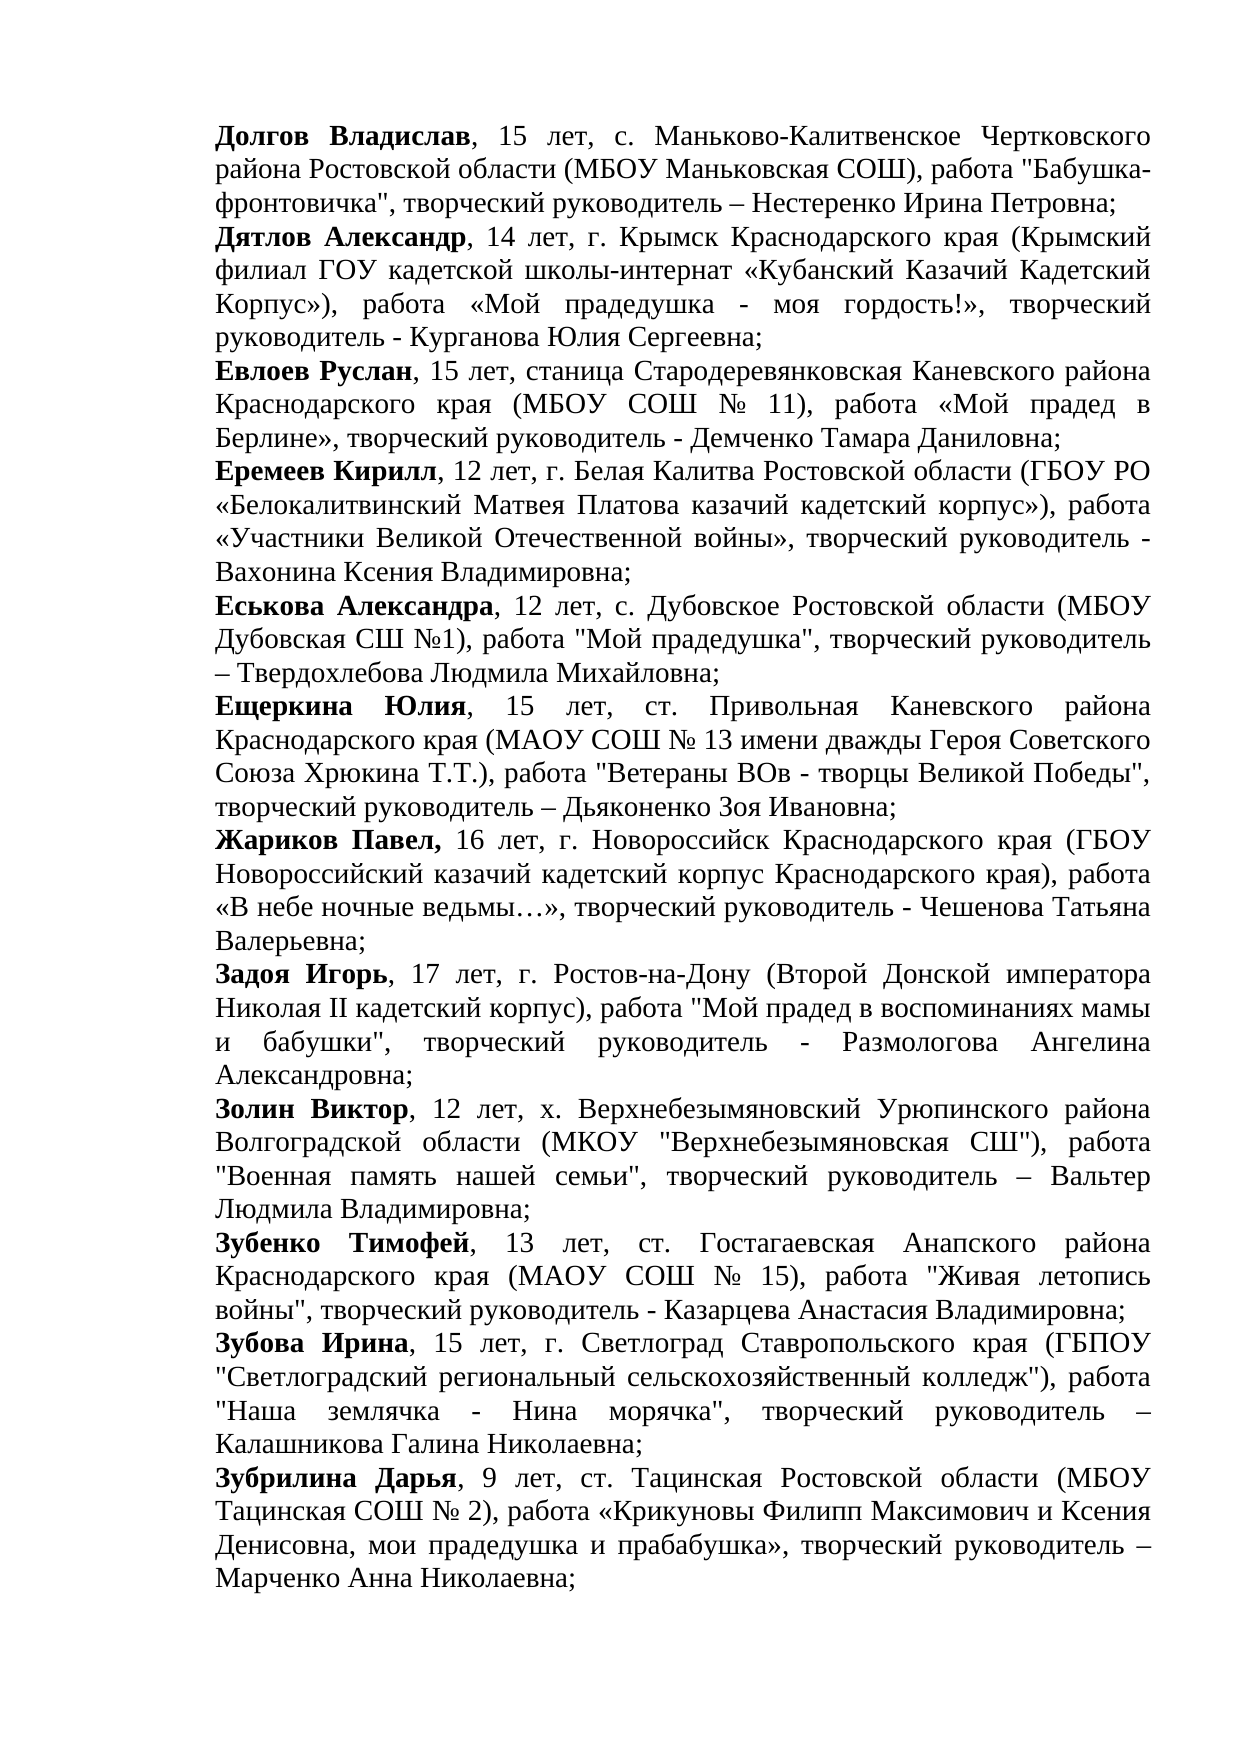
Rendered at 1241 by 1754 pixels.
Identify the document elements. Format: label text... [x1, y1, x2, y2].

text Ещеркина Юлия, 15 лет, ст. Привольная Каневского района Краснодарского края (МАОУ СОШ № 13 имени дважды Героя Советского Союза Хрюкина Т.Т.), работа "Ветераны ВОв - творцы Великой Победы", творческий руководитель – Дьяконенко Зоя Ивановна; [215, 688, 1152, 822]
text Дятлов Александр, 14 лет, г. Крымск Краснодарского края (Крымский филиал ГОУ кадетской школы-интернат «Кубанский Казачий Кадетский Корпус»), работа «Мой прадедушка - моя гордость!», творческий руководитель - Курганова Юлия Сергеевна; [215, 219, 1152, 353]
text Долгов Владислав, 15 лет, с. Маньково-Калитвенское Чертковского района Ростовской области (МБОУ Маньковская СОШ), работа "Бабушка-фронтовичка", творческий руководитель – Нестеренко Ирина Петровна; [215, 118, 1152, 219]
text Евлоев Руслан, 15 лет, станица Стародеревянковская Каневского района Краснодарского края (МБОУ СОШ № 11), работа «Мой прадед в Берлине», творческий руководитель - Демченко Тамара Даниловна; [215, 353, 1152, 453]
text Еремеев Кирилл, 12 лет, г. Белая Калитва Ростовской области (ГБОУ РО «Белокалитвинский Матвея Платова казачий кадетский корпус»), работа «Участники Великой Отечественной войны», творческий руководитель - Вахонина Ксения Владимировна; [215, 453, 1152, 588]
text Золин Виктор, 12 лет, х. Верхнебезымяновский Урюпинского района Волгоградской области (МКОУ "Верхнебезымяновская СШ"), работа "Военная память нашей семьи", творческий руководитель – Вальтер Людмила Владимировна; [215, 1091, 1152, 1225]
text Зубенко Тимофей, 13 лет, ст. Гостагаевская Анапского района Краснодарского края (МАОУ СОШ № 15), работа "Живая летопись войны", творческий руководитель - Казарцева Анастасия Владимировна; [215, 1225, 1152, 1326]
text Еськова Александра, 12 лет, с. Дубовское Ростовской области (МБОУ Дубовская СШ №1), работа "Мой прадедушка", творческий руководитель – Твердохлебова Людмила Михайловна; [215, 588, 1152, 688]
text Зубова Ирина, 15 лет, г. Светлоград Ставропольского края (ГБПОУ "Светлоградский региональный сельскохозяйственный колледж"), работа "Наша землячка - Нина морячка", творческий руководитель – Калашникова Галина Николаевна; [215, 1326, 1152, 1460]
text Зубрилина Дарья, 9 лет, ст. Тацинская Ростовской области (МБОУ Тацинская СОШ № 2), работа «Крикуновы Филипп Максимович и Ксения Денисовна, мои прадедушка и прабабушка», творческий руководитель – Марченко Анна Николаевна; [215, 1460, 1152, 1594]
text Задоя Игорь, 17 лет, г. Ростов-на-Дону (Второй Донской императора Николая II кадетский корпус), работа "Мой прадед в воспоминаниях мамы и бабушки", творческий руководитель - Размологова Ангелина Александровна; [215, 957, 1152, 1091]
text Жариков Павел, 16 лет, г. Новороссийск Краснодарского края (ГБОУ Новороссийский казачий кадетский корпус Краснодарского края), работа «В небе ночные ведьмы…», творческий руководитель - Чешенова Татьяна Валерьевна; [215, 822, 1152, 957]
